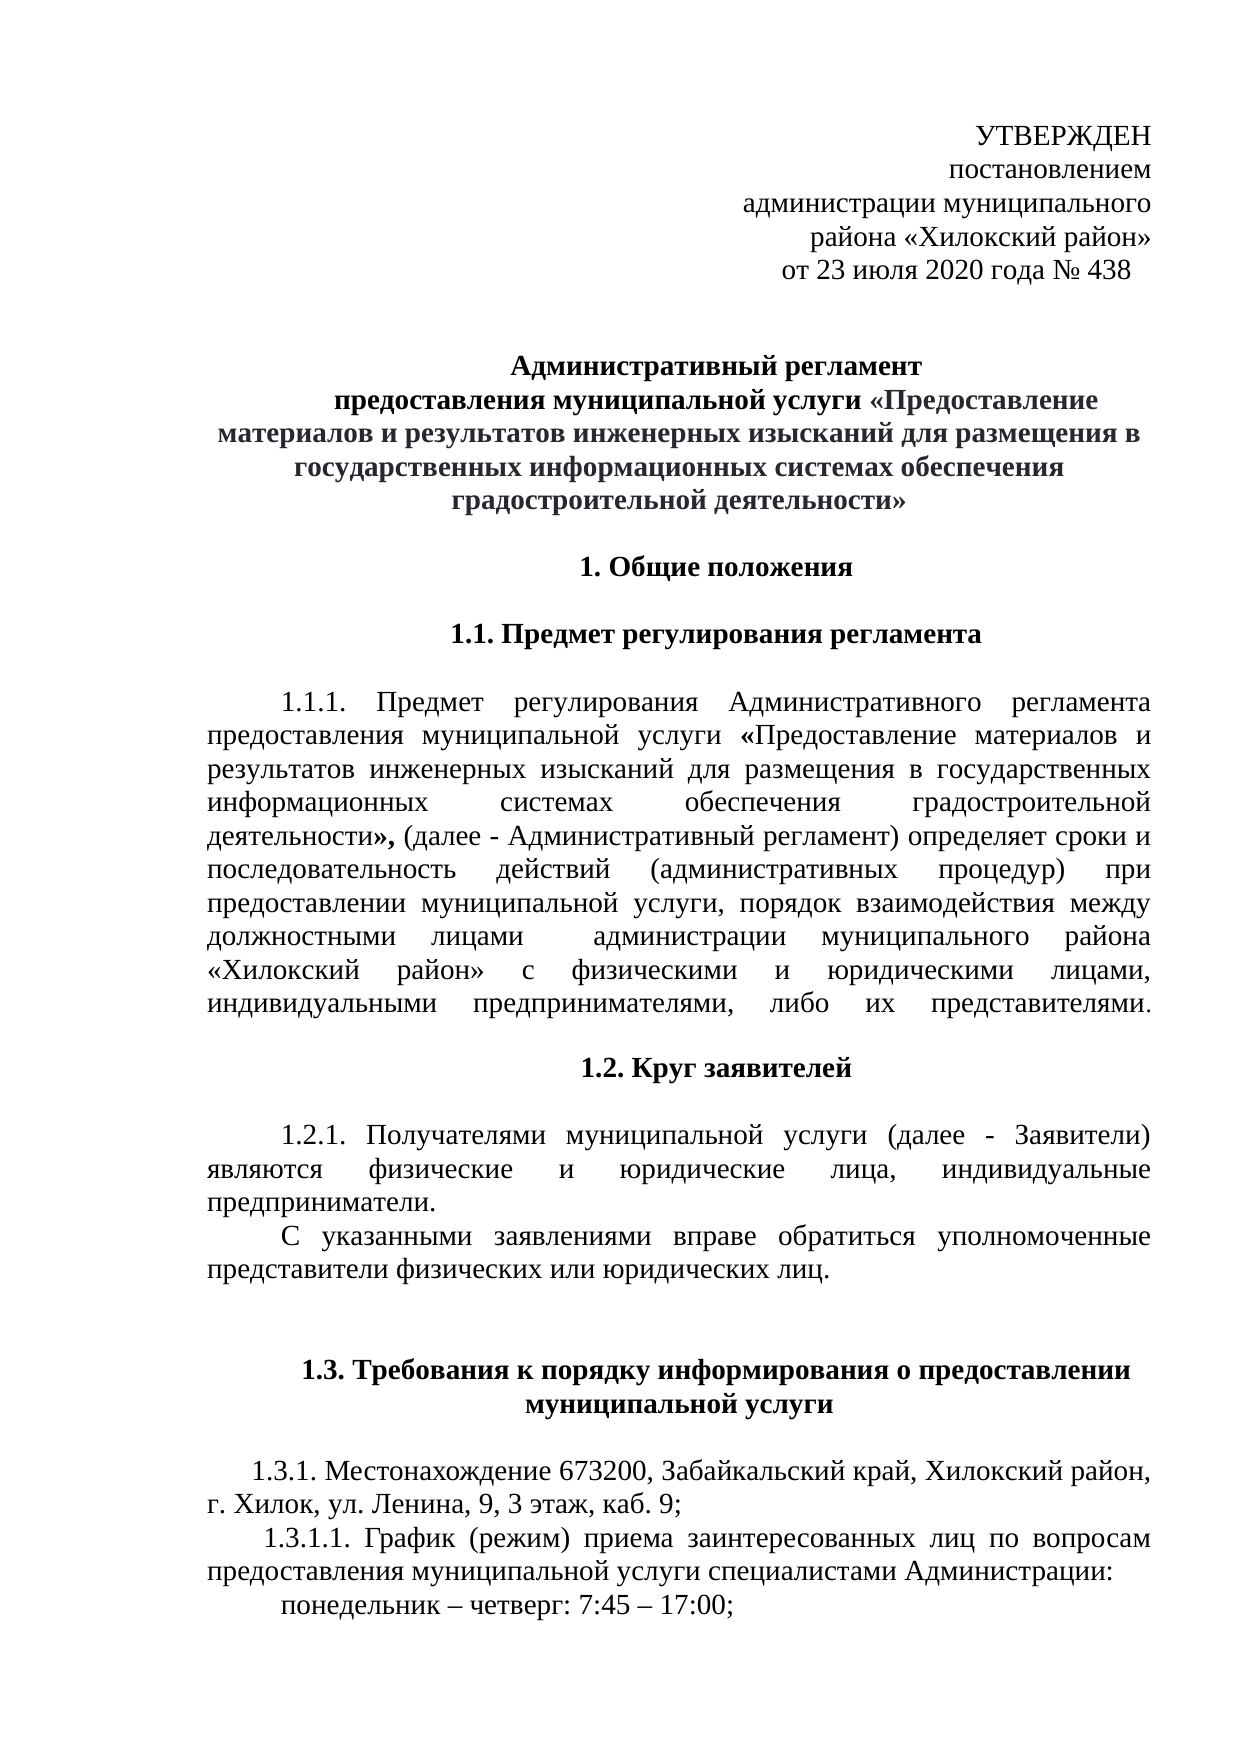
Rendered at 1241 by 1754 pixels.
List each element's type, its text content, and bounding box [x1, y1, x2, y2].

subtitle 1. Общие положения [207, 549, 1152, 583]
list понедельник – четверг: 7:45 – 17:00; [207, 1587, 1152, 1621]
subtitle Административный регламент [207, 348, 1152, 382]
subtitle 1.1. Предмет регулирования регламента [207, 617, 1152, 650]
text 1.2.1. Получателями муниципальной услуги (далее - Заявители) являются физические и юридические лица, индивидуальные предприниматели. [207, 1117, 1152, 1218]
list 1.3.1. Местонахождение 673200, Забайкальский край, Хилокский район, г. Хилок, ул. Ленина, 9, 3 этаж, каб. 9; [207, 1453, 1152, 1520]
text С указанными заявлениями вправе обратиться уполномоченные представители физических или юридических лиц. [207, 1218, 1152, 1285]
text 1.3.1.1. График (режим) приема заинтересованных лиц по вопросам предоставления муниципальной услуги специалистами Администрации: [207, 1520, 1152, 1587]
text постановлением администрации муниципального района «Хилокский район» [738, 152, 1152, 252]
text УТВЕРЖДЕН [738, 118, 1152, 152]
subtitle 1.2. Круг заявителей [207, 1050, 1152, 1084]
subtitle 1.3. Требования к порядку информирования о предоставлении муниципальной услуги [207, 1352, 1152, 1419]
subtitle предоставления муниципальной услуги «Предоставление материалов и результатов инженерных изысканий для размещения в государственных информационных системах обеспечения градостроительной деятельности» [207, 382, 1152, 516]
text 1.1.1. Предмет регулирования Административного регламента предоставления муниципальной услуги «Предоставление материалов и результатов инженерных изысканий для размещения в государственных информационных системах обеспечения градостроительной деятельности», (далее - Административный регламент) определяет сроки и последовательность действий (административных процедур) при предоставлении муниципальной услуги, порядок взаимодействия между должностными лицами администрации муниципального района «Хилокский район» с физическими и юридическими лицами, индивидуальными предпринимателями, либо их представителями. [207, 684, 1152, 1050]
text от 23 июля 2020 года № 438 [207, 252, 1152, 286]
